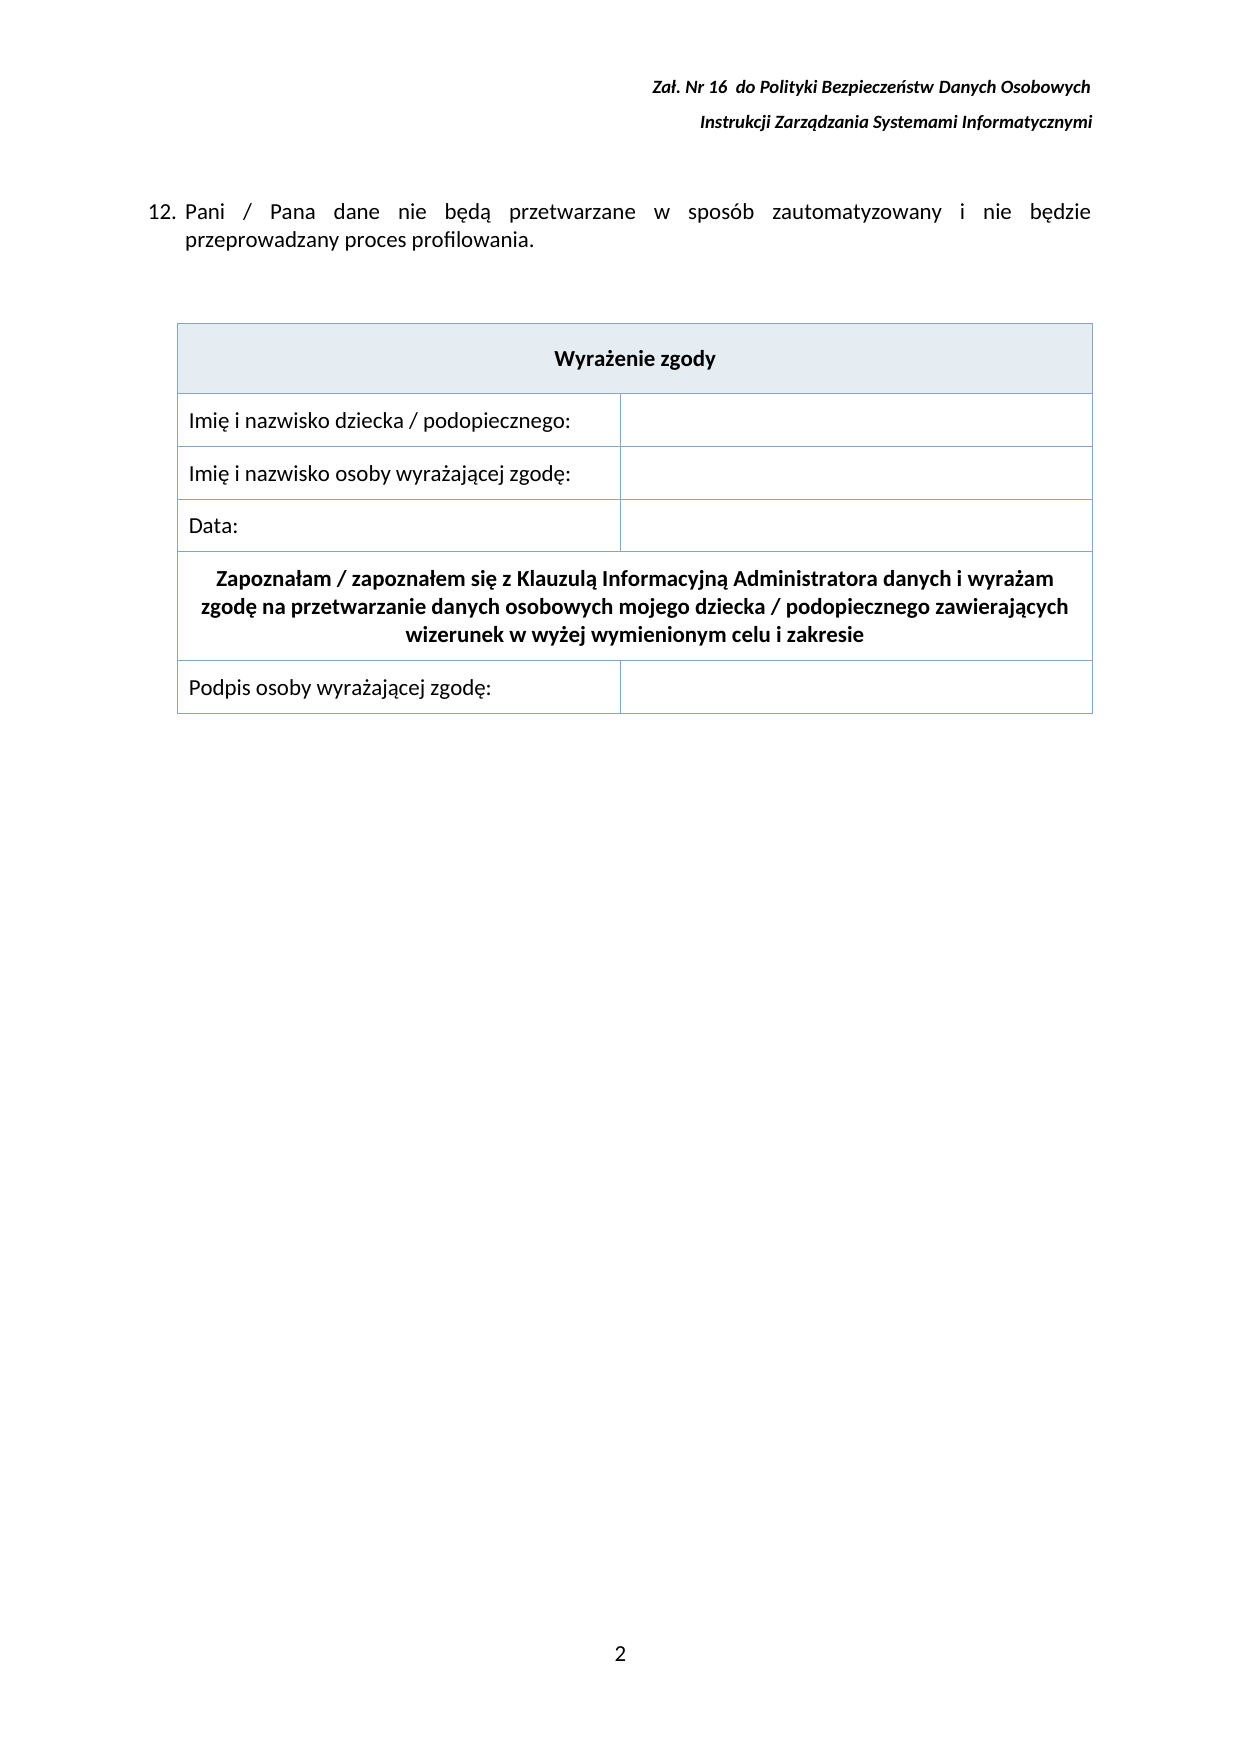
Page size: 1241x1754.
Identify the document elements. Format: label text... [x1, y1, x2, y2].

table_cell Zapoznałam / zapoznałem się z Klauzulą Informacyjną Administratora danych i wyrażam zgodę na przetwarzanie danych osobowych mojego dziecka / podopiecznego zawierających wizerunek w wyżej wymienionym celu i zakresie [178, 552, 1092, 660]
table_cell [621, 500, 1092, 551]
table_header Wyrażenie zgody [178, 324, 1092, 393]
table_cell Imię i nazwisko dziecka / podopiecznego: [178, 394, 620, 446]
table_cell [621, 447, 1092, 498]
table_cell Imię i nazwisko osoby wyrażającej zgodę: [178, 447, 620, 498]
table_cell Data: [178, 500, 620, 551]
text 12. Pani / Pana dane nie będą przetwarzane w sposób zautomatyzowany i nie będzie przeprowadzany proces profilowania. [148, 197, 1092, 253]
table_cell [621, 661, 1092, 712]
table_cell [621, 394, 1092, 446]
table_cell Podpis osoby wyrażającej zgodę: [178, 661, 620, 712]
